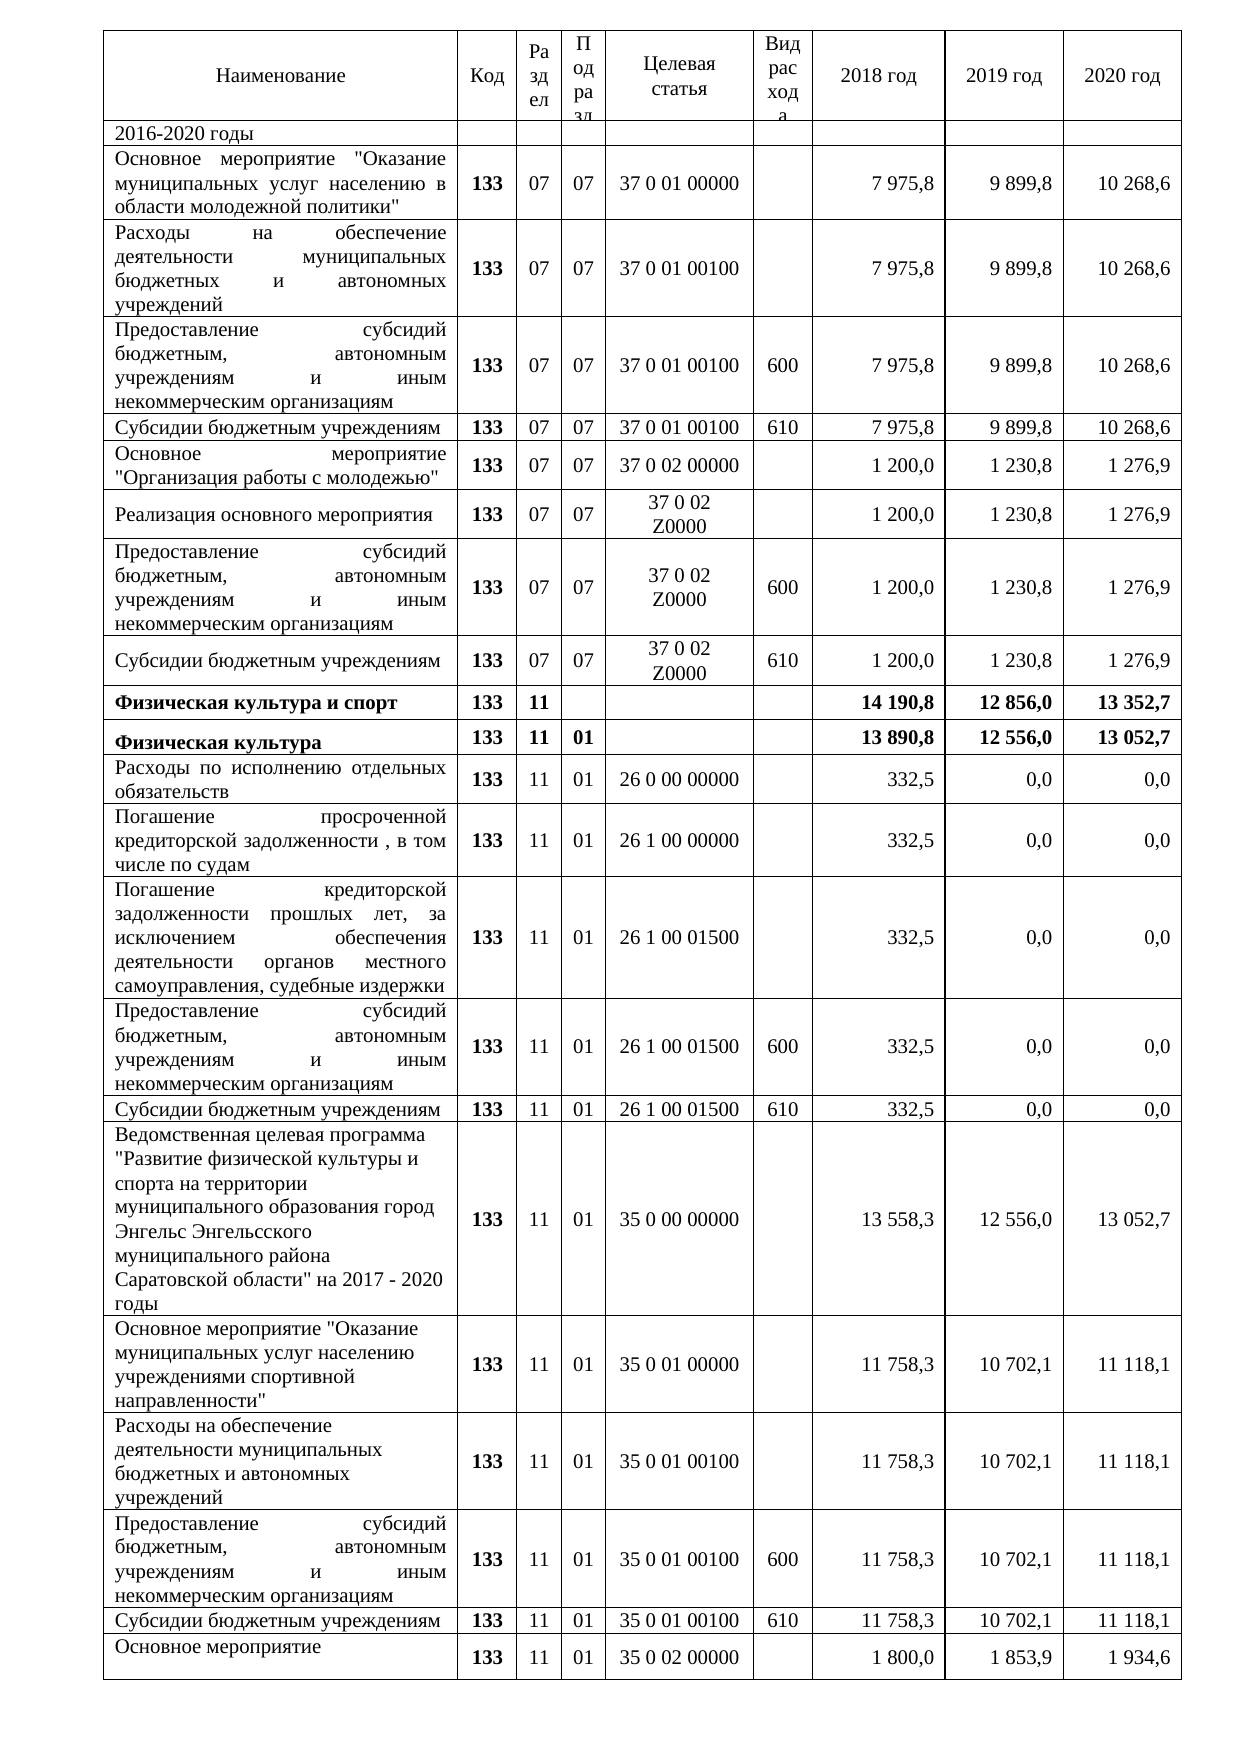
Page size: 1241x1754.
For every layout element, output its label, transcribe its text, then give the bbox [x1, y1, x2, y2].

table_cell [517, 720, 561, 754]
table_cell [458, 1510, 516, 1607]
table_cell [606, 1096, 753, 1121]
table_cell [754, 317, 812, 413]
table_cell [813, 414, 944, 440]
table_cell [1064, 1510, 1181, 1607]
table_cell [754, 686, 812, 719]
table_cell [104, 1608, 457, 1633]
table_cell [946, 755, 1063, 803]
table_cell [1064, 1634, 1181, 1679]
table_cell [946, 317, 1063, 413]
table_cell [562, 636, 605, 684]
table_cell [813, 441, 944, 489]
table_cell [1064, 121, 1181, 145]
table_header Код [458, 31, 516, 120]
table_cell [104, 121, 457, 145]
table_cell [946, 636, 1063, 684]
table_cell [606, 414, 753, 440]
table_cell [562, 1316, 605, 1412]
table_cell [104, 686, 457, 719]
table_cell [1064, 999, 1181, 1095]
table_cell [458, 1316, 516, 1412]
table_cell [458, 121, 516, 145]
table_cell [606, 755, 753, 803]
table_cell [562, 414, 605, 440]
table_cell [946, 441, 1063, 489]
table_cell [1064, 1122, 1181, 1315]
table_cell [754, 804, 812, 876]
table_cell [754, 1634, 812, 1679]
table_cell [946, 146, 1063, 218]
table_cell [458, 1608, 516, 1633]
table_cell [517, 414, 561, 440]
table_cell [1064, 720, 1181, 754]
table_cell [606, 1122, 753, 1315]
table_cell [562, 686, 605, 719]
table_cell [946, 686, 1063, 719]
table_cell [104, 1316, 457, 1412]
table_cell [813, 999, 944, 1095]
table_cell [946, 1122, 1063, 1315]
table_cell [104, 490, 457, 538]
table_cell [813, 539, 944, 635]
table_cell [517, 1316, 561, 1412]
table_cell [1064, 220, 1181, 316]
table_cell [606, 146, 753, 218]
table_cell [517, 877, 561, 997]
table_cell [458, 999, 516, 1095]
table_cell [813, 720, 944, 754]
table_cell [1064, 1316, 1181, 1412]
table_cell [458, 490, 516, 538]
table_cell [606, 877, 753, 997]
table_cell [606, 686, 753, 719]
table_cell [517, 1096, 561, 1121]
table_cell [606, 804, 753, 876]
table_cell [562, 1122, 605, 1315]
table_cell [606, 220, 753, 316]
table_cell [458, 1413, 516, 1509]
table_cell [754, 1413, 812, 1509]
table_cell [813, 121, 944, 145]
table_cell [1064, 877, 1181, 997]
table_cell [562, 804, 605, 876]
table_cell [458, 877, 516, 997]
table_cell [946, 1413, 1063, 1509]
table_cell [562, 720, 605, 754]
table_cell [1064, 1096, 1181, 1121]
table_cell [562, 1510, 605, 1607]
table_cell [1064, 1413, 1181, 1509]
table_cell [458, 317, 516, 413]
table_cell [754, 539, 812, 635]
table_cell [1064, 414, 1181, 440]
table_header 2018 год [813, 31, 944, 120]
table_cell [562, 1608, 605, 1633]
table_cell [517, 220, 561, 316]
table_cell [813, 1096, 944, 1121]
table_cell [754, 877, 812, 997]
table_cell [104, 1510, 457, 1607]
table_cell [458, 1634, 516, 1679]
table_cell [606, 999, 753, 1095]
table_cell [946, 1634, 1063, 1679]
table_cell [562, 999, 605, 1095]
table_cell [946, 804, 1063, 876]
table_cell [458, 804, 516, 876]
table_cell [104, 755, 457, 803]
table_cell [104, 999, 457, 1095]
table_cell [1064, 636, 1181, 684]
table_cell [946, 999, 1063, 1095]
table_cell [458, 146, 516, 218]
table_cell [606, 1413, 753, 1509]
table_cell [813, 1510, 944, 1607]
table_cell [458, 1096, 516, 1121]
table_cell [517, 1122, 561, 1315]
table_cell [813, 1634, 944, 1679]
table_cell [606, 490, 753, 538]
table_header Целевая статья [606, 31, 753, 120]
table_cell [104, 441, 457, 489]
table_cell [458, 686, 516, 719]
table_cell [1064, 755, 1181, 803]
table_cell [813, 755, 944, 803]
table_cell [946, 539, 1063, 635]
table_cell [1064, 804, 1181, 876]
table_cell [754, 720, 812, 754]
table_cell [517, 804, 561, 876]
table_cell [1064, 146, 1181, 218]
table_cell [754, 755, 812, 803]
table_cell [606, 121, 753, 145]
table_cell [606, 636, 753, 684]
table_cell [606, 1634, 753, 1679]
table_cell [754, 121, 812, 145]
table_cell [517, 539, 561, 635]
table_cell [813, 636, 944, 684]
table_header Наименование [104, 31, 457, 120]
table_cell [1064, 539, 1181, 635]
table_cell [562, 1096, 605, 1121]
table_header Вид расхода [754, 31, 812, 120]
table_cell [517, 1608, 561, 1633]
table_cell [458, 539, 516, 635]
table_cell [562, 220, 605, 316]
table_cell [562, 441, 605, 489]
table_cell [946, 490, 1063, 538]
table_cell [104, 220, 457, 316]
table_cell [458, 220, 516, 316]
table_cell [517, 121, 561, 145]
table_header 2019 год [946, 31, 1063, 120]
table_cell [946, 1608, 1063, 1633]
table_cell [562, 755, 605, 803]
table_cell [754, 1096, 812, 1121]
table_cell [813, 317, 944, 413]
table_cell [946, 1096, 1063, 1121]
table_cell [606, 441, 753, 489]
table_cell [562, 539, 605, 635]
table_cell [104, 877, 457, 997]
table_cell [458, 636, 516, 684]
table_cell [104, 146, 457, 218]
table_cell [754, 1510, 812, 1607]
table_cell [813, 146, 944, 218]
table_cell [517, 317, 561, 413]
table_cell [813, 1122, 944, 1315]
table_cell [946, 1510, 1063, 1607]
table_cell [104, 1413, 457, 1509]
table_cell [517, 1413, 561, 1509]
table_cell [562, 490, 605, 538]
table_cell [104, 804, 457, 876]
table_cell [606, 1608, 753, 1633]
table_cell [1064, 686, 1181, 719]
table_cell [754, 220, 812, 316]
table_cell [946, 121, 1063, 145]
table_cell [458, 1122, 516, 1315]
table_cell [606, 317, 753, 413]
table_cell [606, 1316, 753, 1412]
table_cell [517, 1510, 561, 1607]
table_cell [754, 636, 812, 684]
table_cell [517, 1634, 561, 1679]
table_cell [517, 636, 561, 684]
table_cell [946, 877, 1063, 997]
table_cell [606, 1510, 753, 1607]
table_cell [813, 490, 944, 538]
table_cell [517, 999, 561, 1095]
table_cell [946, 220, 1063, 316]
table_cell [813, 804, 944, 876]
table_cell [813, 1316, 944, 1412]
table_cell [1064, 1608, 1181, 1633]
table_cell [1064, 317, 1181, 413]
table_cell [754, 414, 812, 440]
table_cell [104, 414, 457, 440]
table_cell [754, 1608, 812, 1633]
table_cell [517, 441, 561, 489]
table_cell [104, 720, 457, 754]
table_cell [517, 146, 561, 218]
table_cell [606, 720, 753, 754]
table_header 2020 год [1064, 31, 1181, 120]
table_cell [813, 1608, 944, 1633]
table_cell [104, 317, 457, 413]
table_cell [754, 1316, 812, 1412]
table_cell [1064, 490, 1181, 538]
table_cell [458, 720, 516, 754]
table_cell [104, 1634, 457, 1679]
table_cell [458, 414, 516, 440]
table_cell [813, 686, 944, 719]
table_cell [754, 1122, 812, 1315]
table_header Подраздел [562, 31, 605, 120]
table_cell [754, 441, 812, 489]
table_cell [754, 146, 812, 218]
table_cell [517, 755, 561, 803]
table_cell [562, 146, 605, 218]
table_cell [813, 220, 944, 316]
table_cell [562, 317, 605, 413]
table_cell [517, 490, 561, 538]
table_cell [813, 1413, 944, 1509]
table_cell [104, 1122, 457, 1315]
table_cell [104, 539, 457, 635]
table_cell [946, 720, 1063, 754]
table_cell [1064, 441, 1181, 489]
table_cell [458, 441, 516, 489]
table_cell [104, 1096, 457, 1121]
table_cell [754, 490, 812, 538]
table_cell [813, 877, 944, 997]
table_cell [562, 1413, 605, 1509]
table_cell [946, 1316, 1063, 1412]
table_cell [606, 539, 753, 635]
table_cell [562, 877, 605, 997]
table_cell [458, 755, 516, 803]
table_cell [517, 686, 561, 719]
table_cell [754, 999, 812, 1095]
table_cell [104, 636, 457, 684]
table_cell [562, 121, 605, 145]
table_header Раздел [517, 31, 561, 120]
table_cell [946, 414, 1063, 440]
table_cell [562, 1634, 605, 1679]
